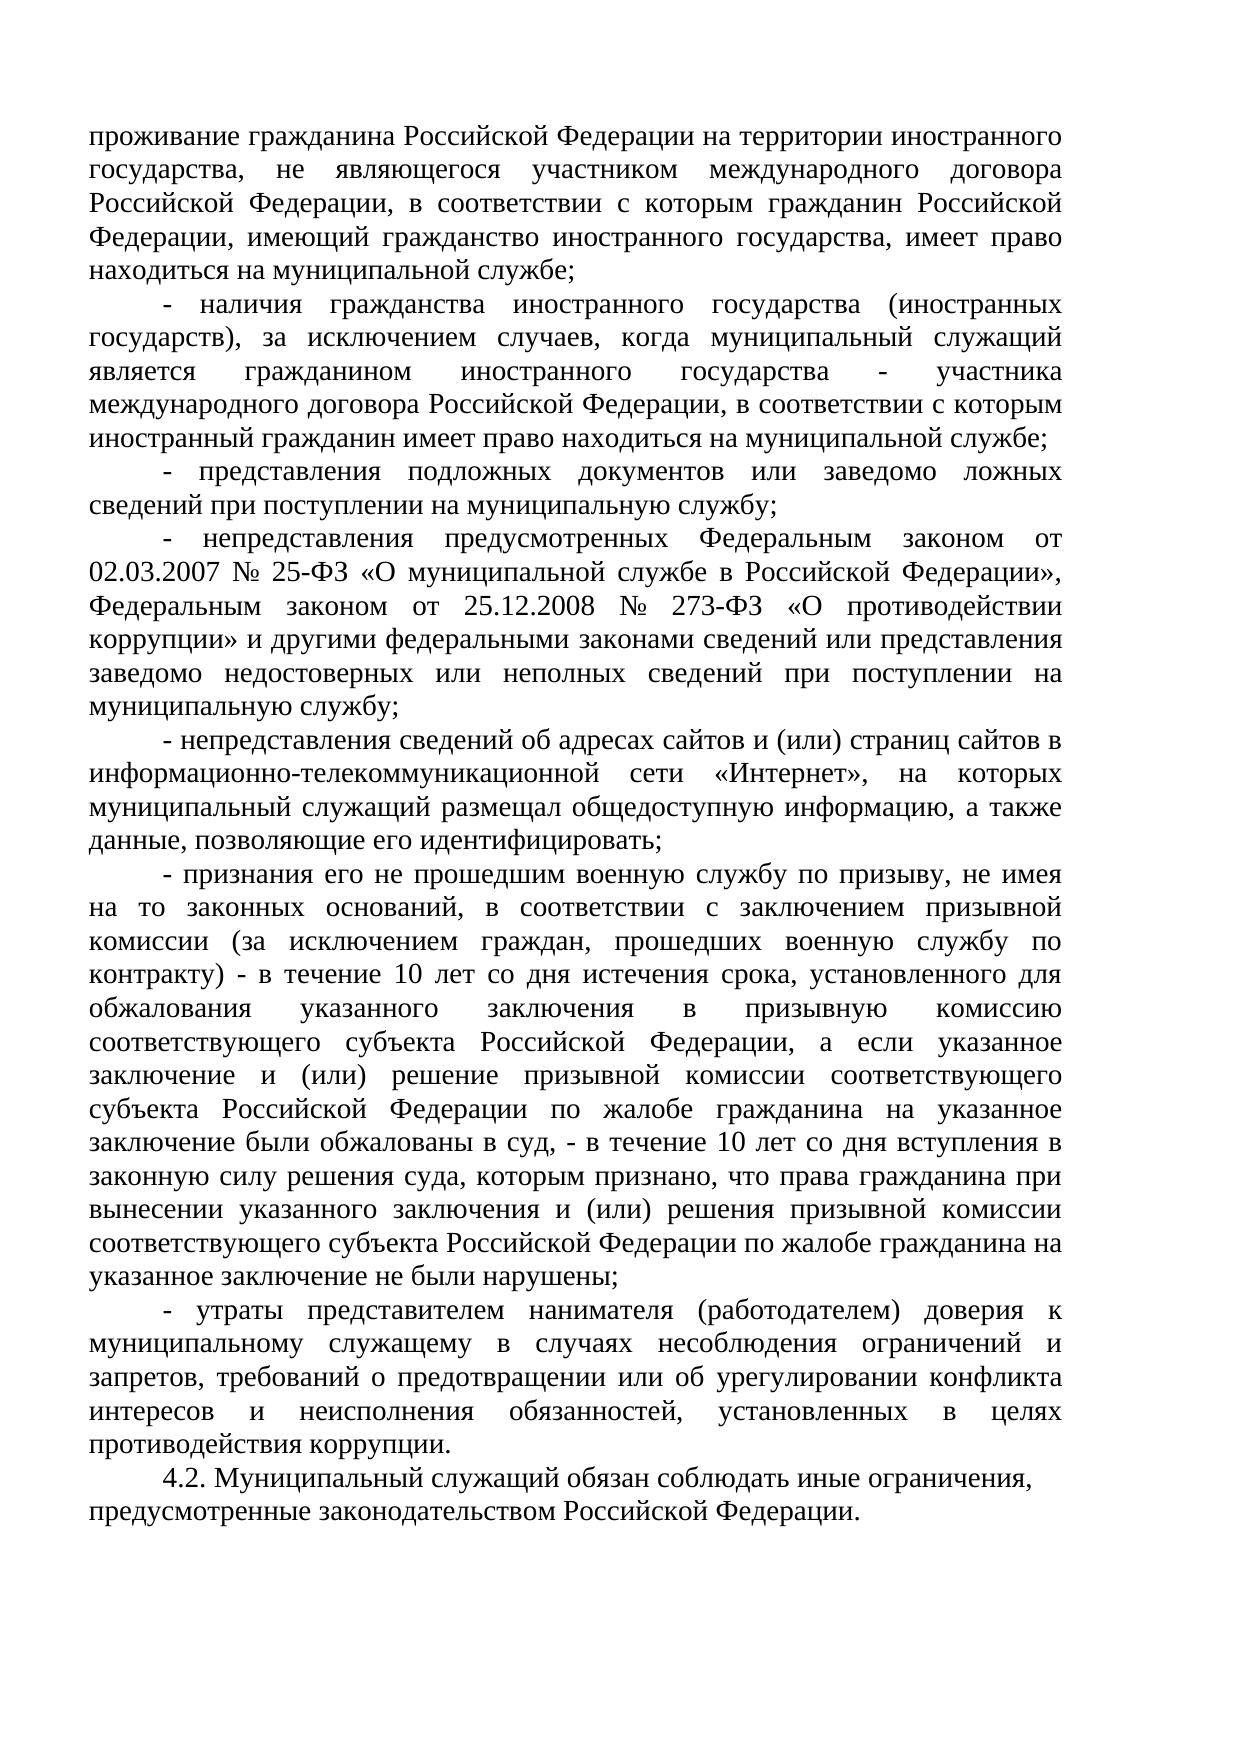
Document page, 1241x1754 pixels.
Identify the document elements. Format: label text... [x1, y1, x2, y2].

text - утраты представителем нанимателя (работодателем) доверия к муниципальному служащему в случаях несоблюдения ограничений и запретов, требований о предотвращении или об урегулировании конфликта интересов и неисполнения обязанностей, установленных в целях противодействия коррупции. [89, 1292, 1063, 1460]
text - непредставления сведений об адресах сайтов и (или) страниц сайтов в информационно-телекоммуникационной сети «Интернет», на которых муниципальный служащий размещал общедоступную информацию, а также данные, позволяющие его идентифицировать; [89, 722, 1063, 856]
text 4.2. Муниципальный служащий обязан соблюдать иные ограничения, предусмотренные законодательством Российской Федерации. [89, 1460, 1063, 1527]
text - непредставления предусмотренных Федеральным законом от 02.03.2007 № 25-ФЗ «О муниципальной службе в Российской Федерации», Федеральным законом от 25.12.2008 № 273-ФЗ «О противодействии коррупции» и другими федеральными законами сведений или представления заведомо недостоверных или неполных сведений при поступлении на муниципальную службу; [89, 521, 1063, 722]
text - представления подложных документов или заведомо ложных сведений при поступлении на муниципальную службу; [89, 453, 1063, 521]
text - признания его не прошедшим военную службу по призыву, не имея на то законных оснований, в соответствии с заключением призывной комиссии (за исключением граждан, прошедших военную службу по контракту) - в течение 10 лет со дня истечения срока, установленного для обжалования указанного заключения в призывную комиссию соответствующего субъекта Российской Федерации, а если указанное заключение и (или) решение призывной комиссии соответствующего субъекта Российской Федерации по жалобе гражданина на указанное заключение были обжалованы в суд, - в течение 10 лет со дня вступления в законную силу решения суда, которым признано, что права гражданина при вынесении указанного заключения и (или) решения призывной комиссии соответствующего субъекта Российской Федерации по жалобе гражданина на указанное заключение не были нарушены; [89, 856, 1063, 1292]
text - наличия гражданства иностранного государства (иностранных государств), за исключением случаев, когда муниципальный служащий является гражданином иностранного государства - участника международного договора Российской Федерации, в соответствии с которым иностранный гражданин имеет право находиться на муниципальной службе; [89, 286, 1063, 453]
